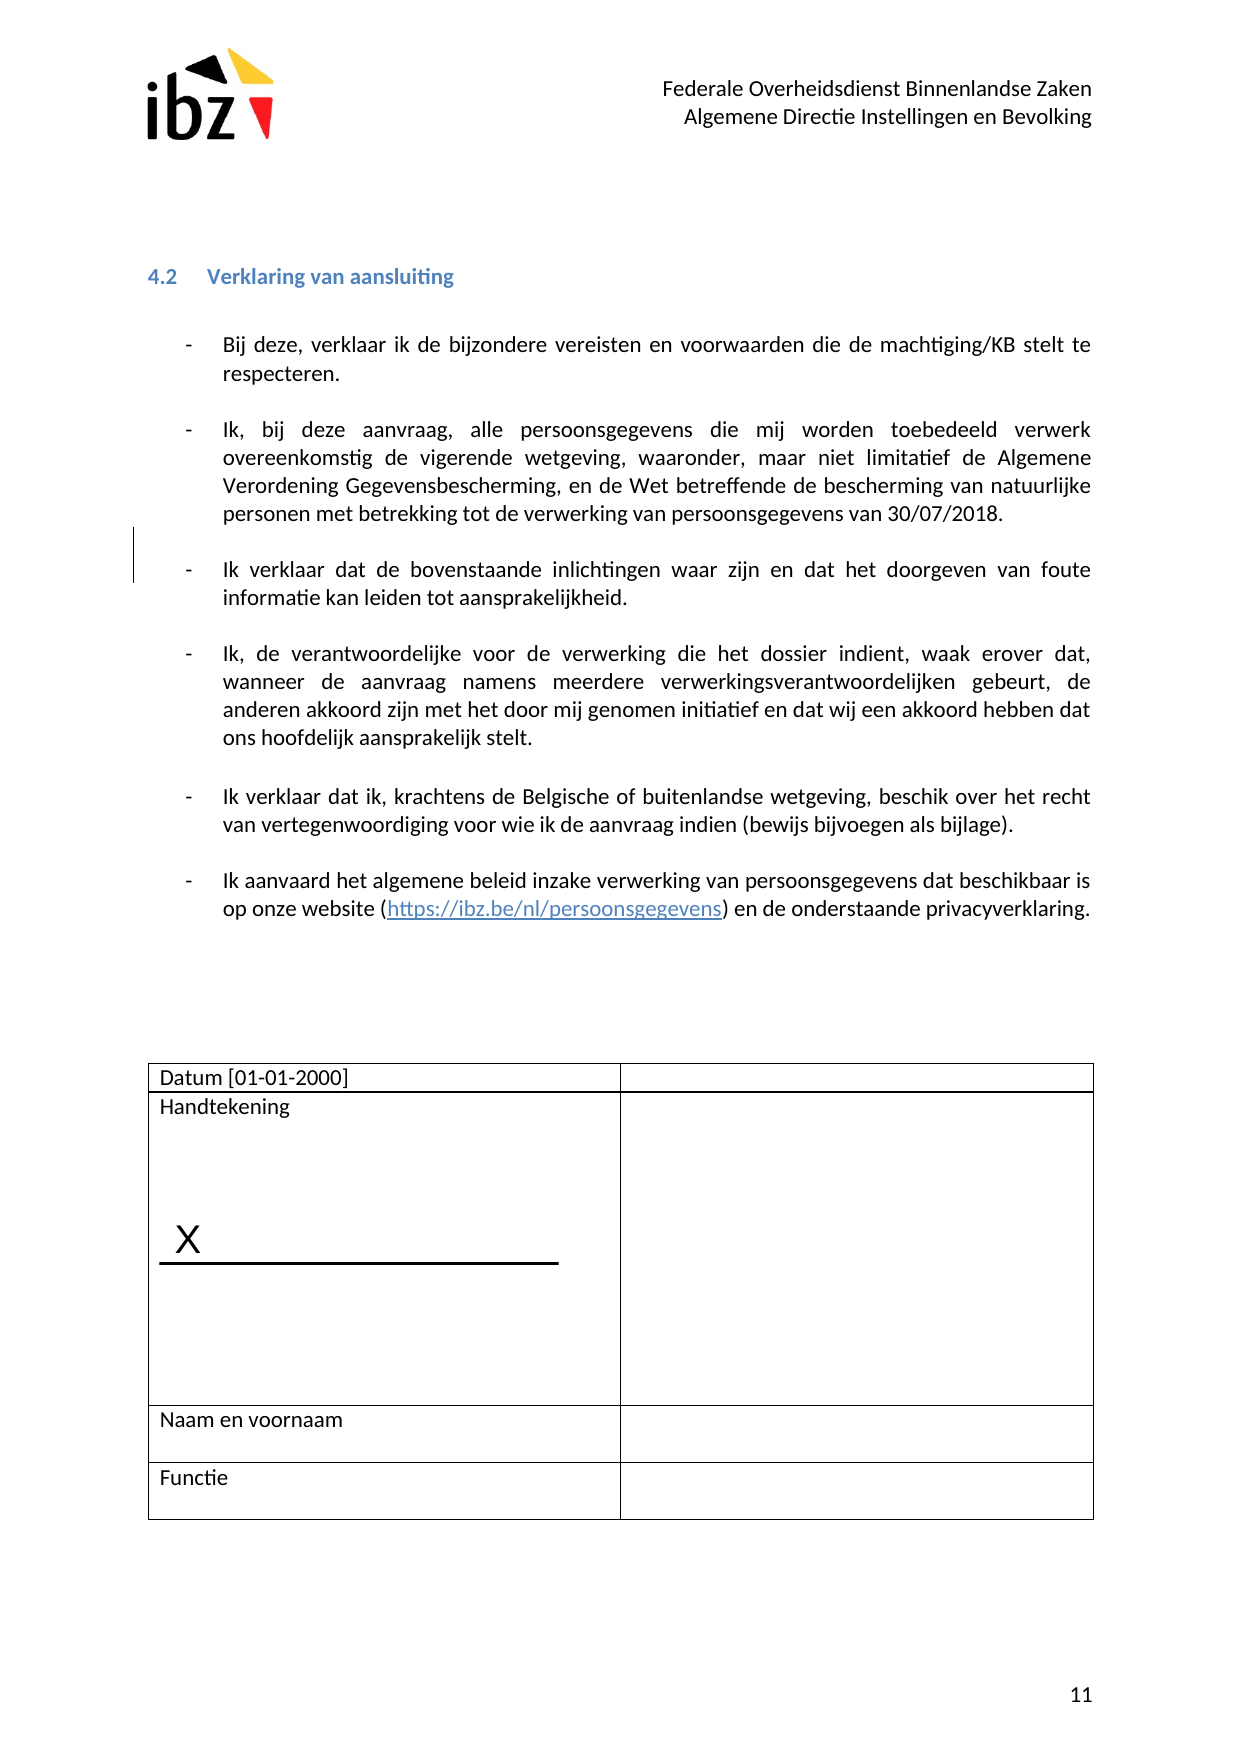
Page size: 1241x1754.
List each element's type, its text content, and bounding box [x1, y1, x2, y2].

table_cell Functie [149, 1463, 620, 1519]
list Ik verklaar dat ik, krachtens de Belgische of buitenlandse wetgeving, beschik over het recht van vertegenwoordiging voor wie ik de aanvraag indien (bewijs bijvoegen als bijlage). [185, 782, 1092, 838]
table_header Datum [01-01-2000] [149, 1064, 620, 1091]
table_cell [621, 1406, 1093, 1462]
table_cell [621, 1093, 1093, 1404]
list Ik verklaar dat de bovenstaande inlichtingen waar zijn en dat het doorgeven van foute informatie kan leiden tot aansprakelijkheid. [185, 555, 1092, 611]
picture [147, 48, 274, 140]
list Ik aanvaard het algemene beleid inzake verwerking van persoonsgegevens dat beschikbaar is op onze website (https://ibz.be/nl/persoonsgegevens) en de onderstaande privacyverklaring. [185, 866, 1092, 922]
table_cell [621, 1463, 1093, 1519]
table_header [621, 1064, 1093, 1091]
list Ik, de verantwoordelijke voor de verwerking die het dossier indient, waak erover dat, wanneer de aanvraag namens meerdere verwerkingsverantwoordelijken gebeurt, de anderen akkoord zijn met het door mij genomen initiatief en dat wij een akkoord hebben dat ons hoofdelijk aansprakelijk stelt. [185, 639, 1092, 751]
subtitle Verklaring van aansluiting [148, 262, 1092, 290]
list Ik, bij deze aanvraag, alle persoonsgegevens die mij worden toebedeeld verwerk overeenkomstig de vigerende wetgeving, waaronder, maar niet limitatief de Algemene Verordening Gegevensbescherming, en de Wet betreffende de bescherming van natuurlijke personen met betrekking tot de verwerking van persoonsgegevens van 30/07/2018. [185, 415, 1092, 527]
list Bij deze, verklaar ik de bijzondere vereisten en voorwaarden die de machtiging/KB stelt te respecteren. [185, 331, 1092, 387]
table_cell Naam en voornaam [149, 1406, 620, 1462]
table_cell Handtekening [149, 1093, 620, 1404]
